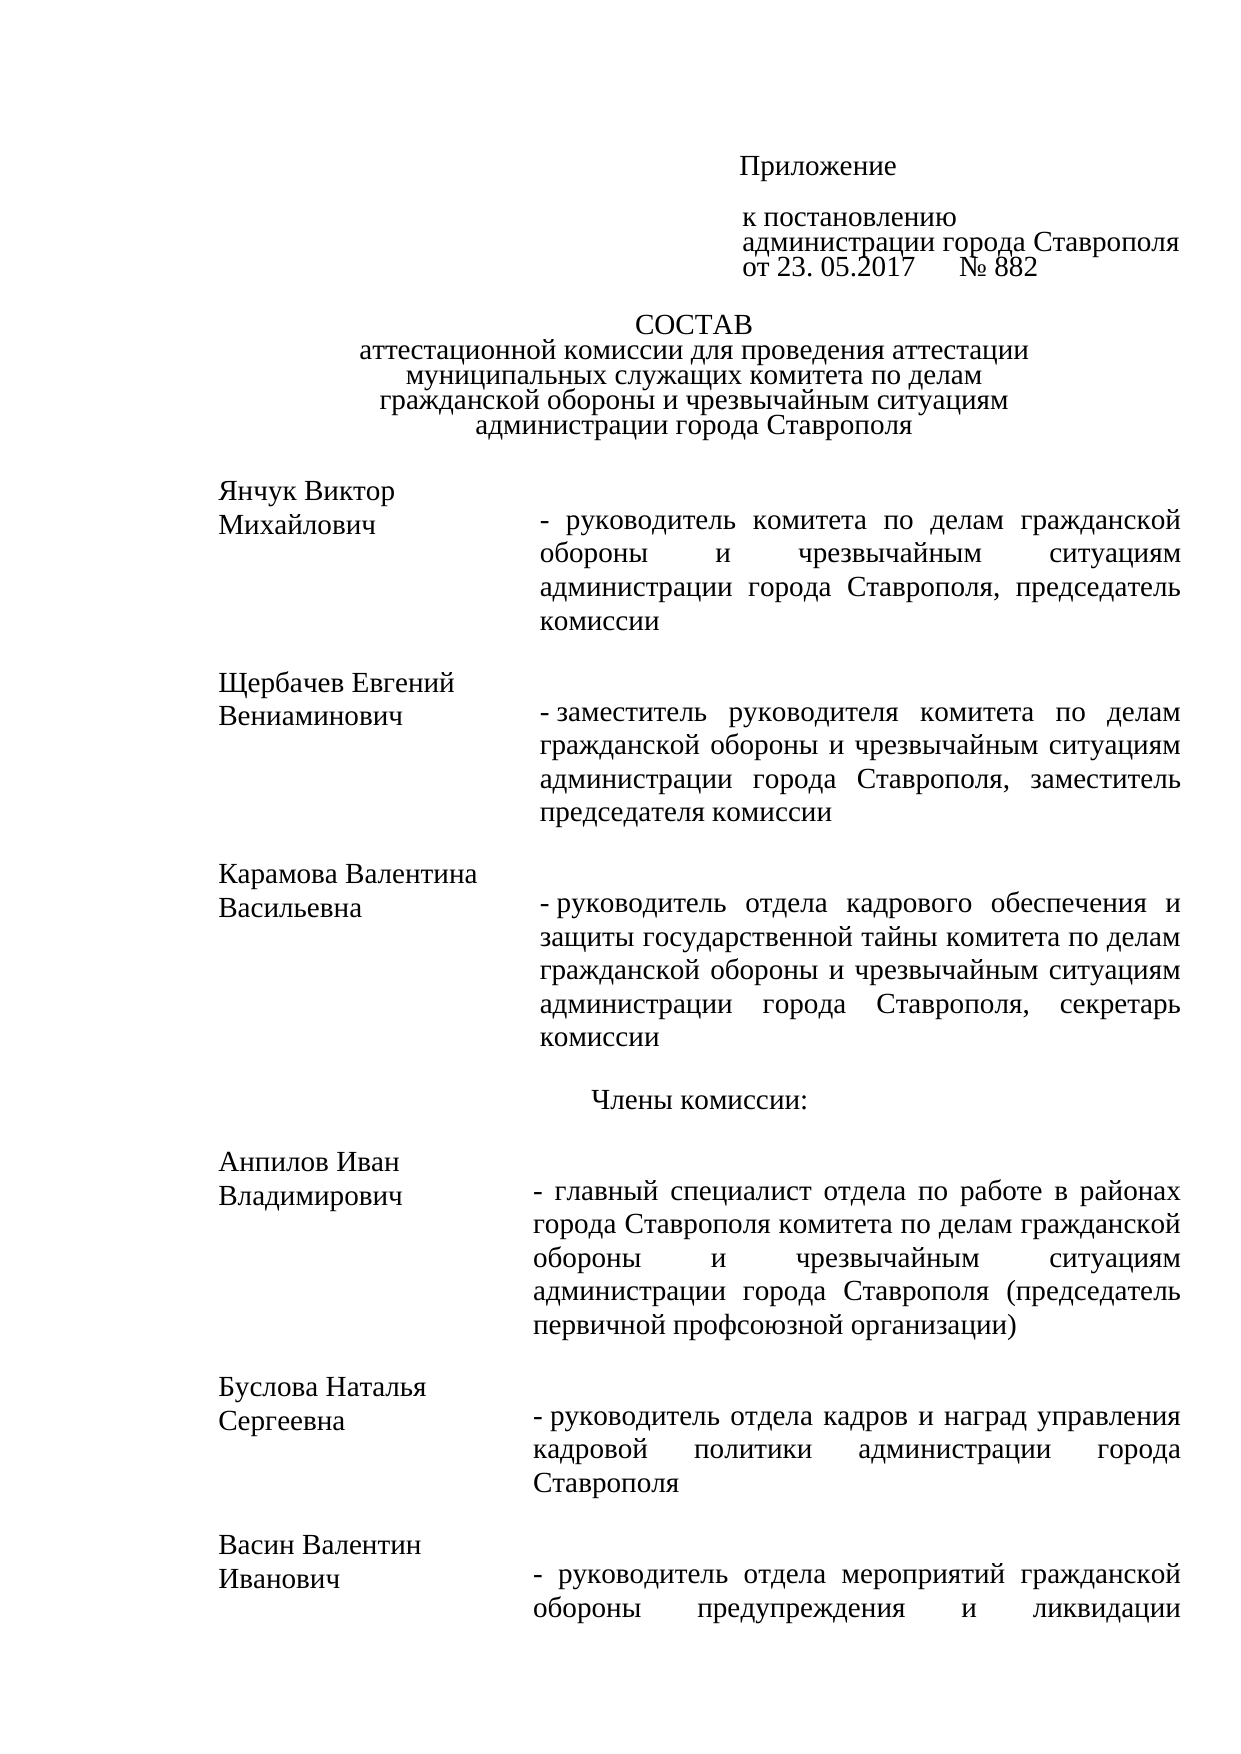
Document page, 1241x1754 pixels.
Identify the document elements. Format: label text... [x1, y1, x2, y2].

text гражданской обороны и чрезвычайным ситуациям [207, 390, 1181, 415]
text от 23. 05.2017 № 882 [742, 256, 1181, 281]
table_cell - заместитель руководителя комитета по делам гражданской обороны и чрезвычайным ситуациям администрации города Ставрополя, заместитель председателя комиссии [528, 665, 1192, 857]
text Приложение [207, 148, 1181, 181]
table_header - руководитель комитета по делам гражданской обороны и чрезвычайным ситуациям администрации города Ставрополя, председатель комиссии [528, 473, 1192, 665]
text СОСТАВ [207, 315, 1181, 340]
text к постановлению [742, 206, 1181, 231]
table_header Янчук Виктор Михайлович [207, 473, 528, 665]
text администрации города Ставрополя [742, 231, 1181, 256]
table_cell Анпилов Иван Владимирович [207, 1144, 522, 1369]
text администрации города Ставрополя [207, 415, 1181, 440]
text муниципальных служащих комитета по делам [207, 365, 1181, 390]
text аттестационной комиссии для проведения аттестации [207, 340, 1181, 365]
table_cell - главный специалист отдела по работе в районах города Ставрополя комитета по делам гражданской обороны и чрезвычайным ситуациям администрации города Ставрополя (председатель первичной профсоюзной организации) [522, 1144, 1192, 1369]
table_cell Члены комиссии: [207, 1082, 1192, 1144]
table_cell Карамова Валентина Васильевна [207, 857, 528, 1082]
table_cell Буслова Наталья Сергеевна [207, 1369, 522, 1527]
table_cell - руководитель отдела кадров и наград управления кадровой политики администрации города Ставрополя [522, 1369, 1192, 1527]
table_cell - руководитель отдела кадрового обеспечения и защиты государственной тайны комитета по делам гражданской обороны и чрезвычайным ситуациям администрации города Ставрополя, секретарь комиссии [528, 857, 1192, 1082]
table_cell Щербачев Евгений Вениаминович [207, 665, 528, 857]
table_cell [522, 1528, 1192, 1623]
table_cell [207, 1528, 522, 1623]
